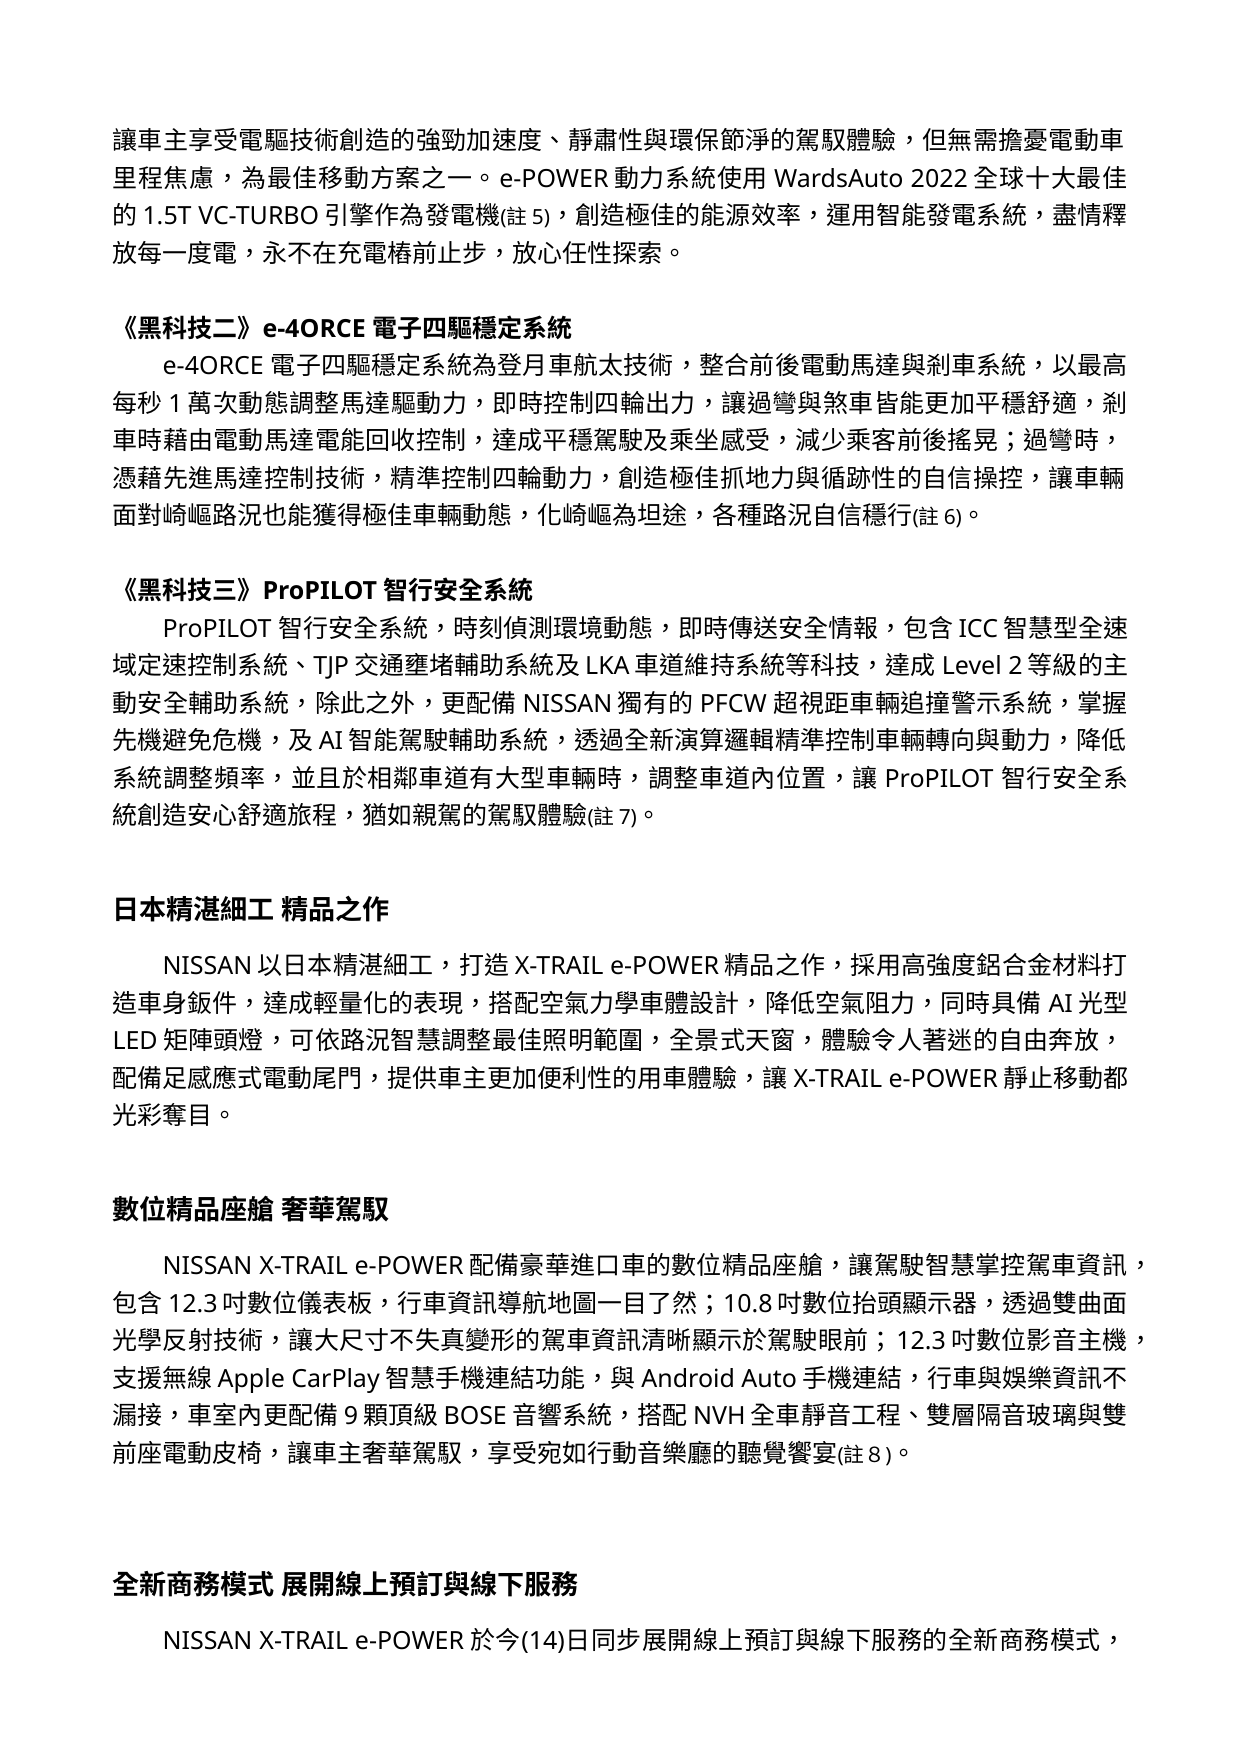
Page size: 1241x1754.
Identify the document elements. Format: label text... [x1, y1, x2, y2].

text 數位精品座艙 奢華駕馭 [112, 1170, 1128, 1245]
text 全新商務模式 展開線上預訂與線下服務 [112, 1545, 1128, 1620]
text ProPILOT 智行安全系統，時刻偵測環境動態，即時傳送安全情報，包含ICC智慧型全速域定速控制系統、TJP交通壅堵輔助系統及LKA車道維持系統等科技，達成 Level 2等級的主動安全輔助系統，除此之外，更配備NISSAN獨有的 PFCW 超視距車輛追撞警示系統，掌握先機避免危機，及AI智能駕駛輔助系統，透過全新演算邏輯精準控制車輛轉向與動力，降低系統調整頻率，並且於相鄰車道有大型車輛時，調整車道內位置，讓ProPILOT 智行安全系統創造安心舒適旅程，猶如親駕的駕馭體驗(註7)。 [112, 607, 1128, 832]
text NISSAN以日本精湛細工，打造X-TRAIL e-POWER精品之作，採用高強度鋁合金材料打造車身鈑件，達成輕量化的表現，搭配空氣力學車體設計，降低空氣阻力，同時具備AI光型LED矩陣頭燈，可依路況智慧調整最佳照明範圍，全景式天窗，體驗令人著迷的自由奔放，配備足感應式電動尾門，提供車主更加便利性的用車體驗，讓X-TRAIL e-POWER靜止移動都光彩奪目。 [112, 945, 1128, 1132]
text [112, 120, 1128, 270]
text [112, 1620, 1128, 1657]
text 《黑科技三》ProPILOT 智行安全系統 [112, 570, 1128, 607]
text 日本精湛細工 精品之作 [112, 870, 1128, 945]
text e-4ORCE 電子四驅穩定系統為登月車航太技術，整合前後電動馬達與剎車系統，以最高每秒1萬次動態調整馬達驅動力，即時控制四輪出力，讓過彎與煞車皆能更加平穩舒適，剎車時藉由電動馬達電能回收控制，達成平穩駕駛及乘坐感受，減少乘客前後搖晃；過彎時，憑藉先進馬達控制技術，精準控制四輪動力，創造極佳抓地力與循跡性的自信操控，讓車輛面對崎嶇路況也能獲得極佳車輛動態，化崎嶇為坦途，各種路況自信穩行(註6)。 [112, 345, 1128, 532]
text 《黑科技二》e-4ORCE 電子四驅穩定系統 [112, 307, 1128, 345]
text NISSAN X-TRAIL e-POWER配備豪華進口車的數位精品座艙，讓駕駛智慧掌控駕車資訊，包含 12.3吋數位儀表板，行車資訊導航地圖一目了然；10.8吋數位抬頭顯示器，透過雙曲面光學反射技術，讓大尺寸不失真變形的駕車資訊清晰顯示於駕駛眼前；12.3吋數位影音主機，支援無線Apple CarPlay智慧手機連結功能，與 Android Auto手機連結，行車與娛樂資訊不漏接，車室內更配備9顆頂級BOSE音響系統，搭配NVH全車靜音工程、雙層隔音玻璃與雙前座電動皮椅，讓車主奢華駕馭，享受宛如行動音樂廳的聽覺饗宴(註８)。 [112, 1245, 1128, 1470]
